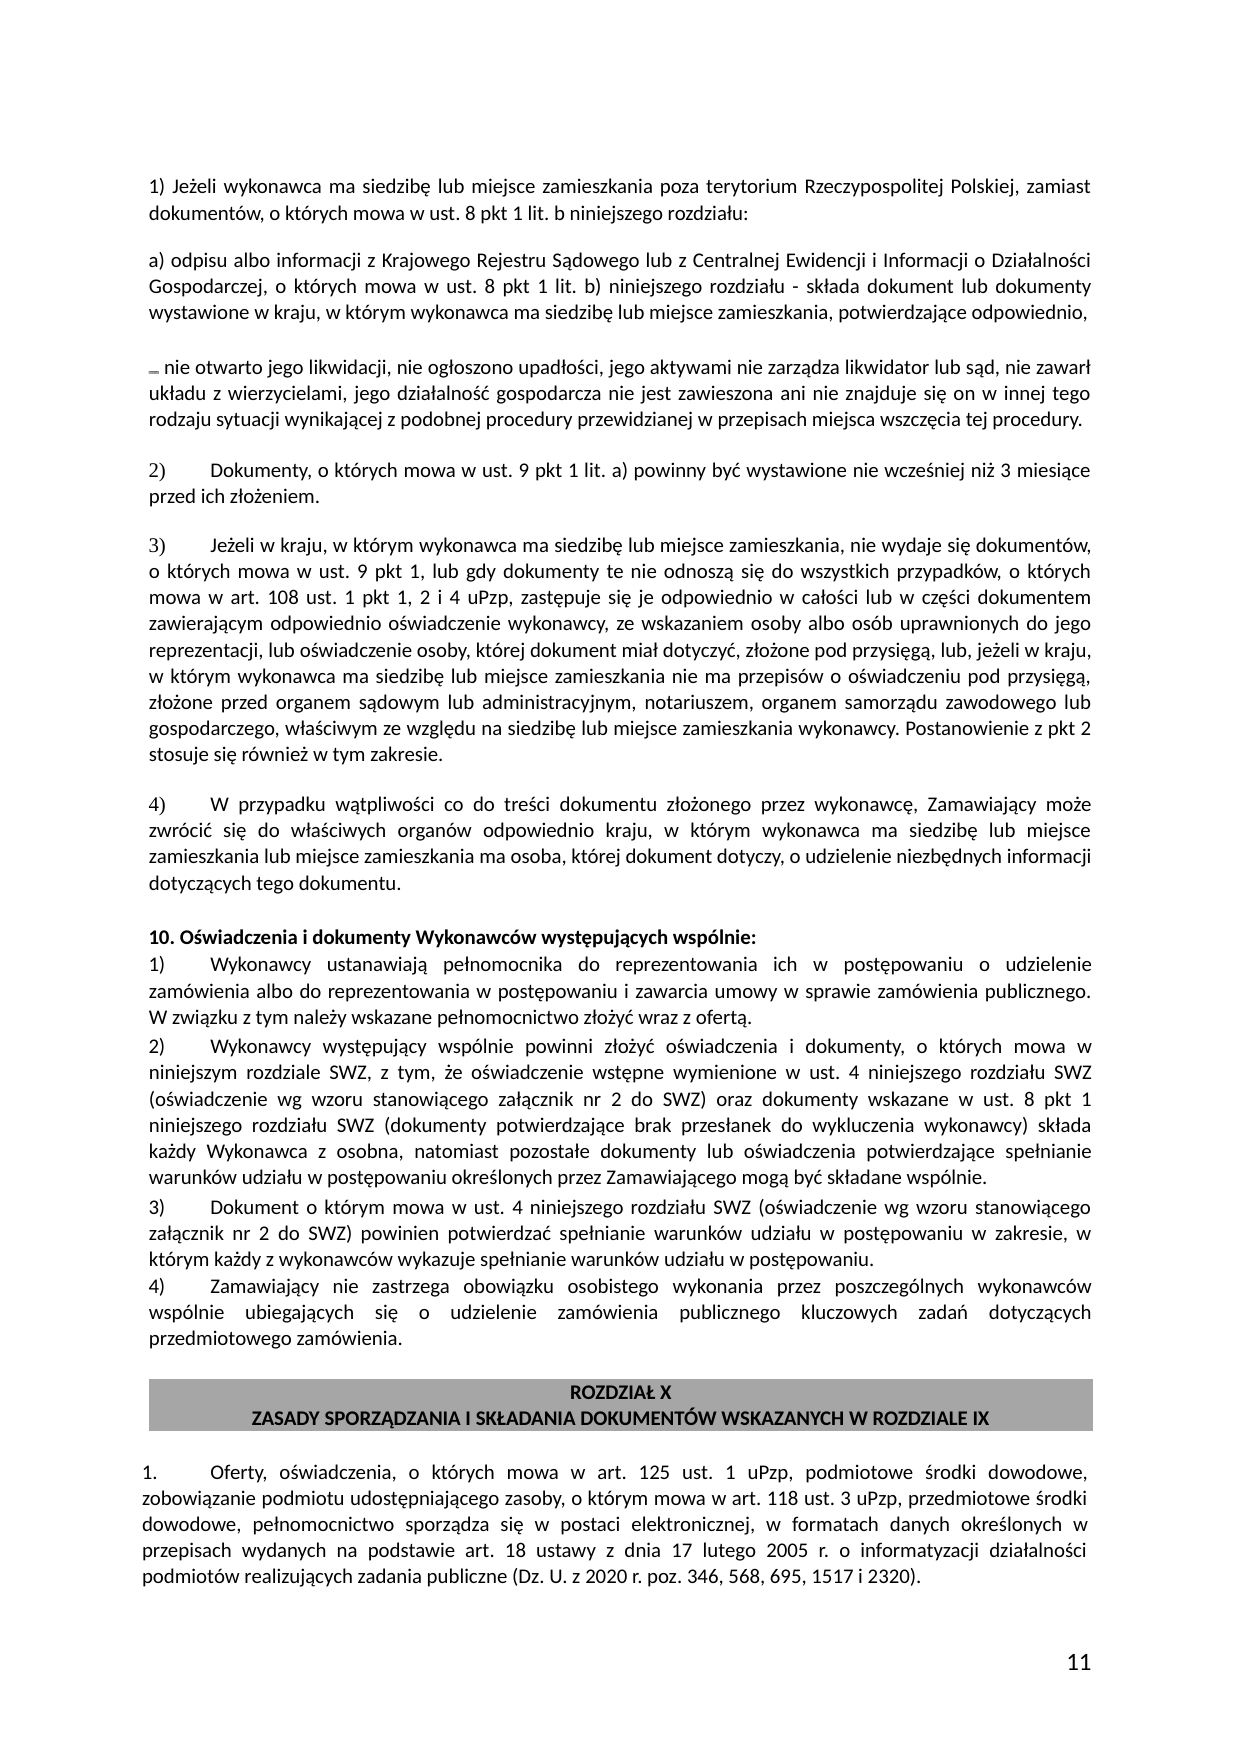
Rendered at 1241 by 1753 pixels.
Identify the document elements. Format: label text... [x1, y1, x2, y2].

list Wykonawcy występujący wspólnie powinni złożyć oświadczenia i dokumenty, o których mowa w niniejszym rozdziale SWZ, z tym, że oświadczenie wstępne wymienione w ust. 4 niniejszego rozdziału SWZ (oświadczenie wg wzoru stanowiącego załącznik nr 2 do SWZ) oraz dokumenty wskazane w ust. 8 pkt 1 niniejszego rozdziału SWZ (dokumenty potwierdzające brak przesłanek do wykluczenia wykonawcy) składa każdy Wykonawca z osobna, natomiast pozostałe dokumenty lub oświadczenia potwierdzające spełnianie warunków udziału w postępowaniu określonych przez Zamawiającego mogą być składane wspólnie. [148, 1033, 1093, 1189]
list Jeżeli w kraju, w którym wykonawca ma siedzibę lub miejsce zamieszkania, nie wydaje się dokumentów, o których mowa w ust. 9 pkt 1, lub gdy dokumenty te nie odnoszą się do wszystkich przypadków, o których mowa w art. 108 ust. 1 pkt 1, 2 i 4 uPzp, zastępuje się je odpowiednio w całości lub w części dokumentem zawierającym odpowiednio oświadczenie wykonawcy, ze wskazaniem osoby albo osób uprawnionych do jego reprezentacji, lub oświadczenie osoby, której dokument miał dotyczyć, złożone pod przysięgą, lub, jeżeli w kraju, w którym wykonawca ma siedzibę lub miejsce zamieszkania nie ma przepisów o oświadczeniu pod przysięgą, złożone przed organem sądowym lub administracyjnym, notariuszem, organem samorządu zawodowego lub gospodarczego, właściwym ze względu na siedzibę lub miejsce zamieszkania wykonawcy. Postanowienie z pkt 2 stosuje się również w tym zakresie. [148, 532, 1093, 767]
list Oferty, oświadczenia, o których mowa w art. 125 ust. 1 uPzp, podmiotowe środki dowodowe, zobowiązanie podmiotu udostępniającego zasoby, o którym mowa w art. 118 ust. 3 uPzp, przedmiotowe środki dowodowe, pełnomocnictwo sporządza się w postaci elektronicznej, w formatach danych określonych w przepisach wydanych na podstawie art. 18 ustawy z dnia 17 lutego 2005 r. o informatyzacji działalności podmiotów realizujących zadania publiczne (Dz. U. z 2020 r. poz. 346, 568, 695, 1517 i 2320). [142, 1459, 1089, 1589]
text 1) Jeżeli wykonawca ma siedzibę lub miejsce zamieszkania poza terytorium Rzeczypospolitej Polskiej, zamiast dokumentów, o których mowa w ust. 8 pkt 1 lit. b niniejszego rozdziału: [148, 174, 1093, 225]
text ROZDZIAŁ X ZASADY SPORZĄDZANIA I SKŁADANIA DOKUMENTÓW WSKAZANYCH W ROZDZIALE IX [149, 1379, 1093, 1431]
list Dokumenty, o których mowa w ust. 9 pkt 1 lit. a) powinny być wystawione nie wcześniej niż 3 miesiące przed ich złożeniem. [148, 457, 1093, 509]
list Wykonawcy ustanawiają pełnomocnika do reprezentowania ich w postępowaniu o udzielenie zamówienia albo do reprezentowania w postępowaniu i zawarcia umowy w sprawie zamówienia publicznego. W związku z tym należy wskazane pełnomocnictwo złożyć wraz z ofertą. [148, 952, 1093, 1029]
text nie otwarto jego likwidacji, nie ogłoszono upadłości, jego aktywami nie zarządza likwidator lub sąd, nie zawarł układu z wierzycielami, jego działalność gospodarcza nie jest zawieszona ani nie znajduje się on w innej tego rodzaju sytuacji wynikającej z podobnej procedury przewidzianej w przepisach miejsca wszczęcia tej procedury. [148, 354, 1093, 432]
text a) odpisu albo informacji z Krajowego Rejestru Sądowego lub z Centralnej Ewidencji i Informacji o Działalności Gospodarczej, o których mowa w ust. 8 pkt 1 lit. b) niniejszego rozdziału - składa dokument lub dokumenty wystawione w kraju, w którym wykonawca ma siedzibę lub miejsce zamieszkania, potwierdzające odpowiednio, [148, 247, 1093, 325]
text 10. Oświadczenia i dokumenty Wykonawców występujących wspólnie: [148, 924, 1095, 949]
list Dokument o którym mowa w ust. 4 niniejszego rozdziału SWZ (oświadczenie wg wzoru stanowiącego załącznik nr 2 do SWZ) powinien potwierdzać spełnianie warunków udziału w postępowaniu w zakresie, w którym każdy z wykonawców wykazuje spełnianie warunków udziału w postępowaniu. [148, 1194, 1093, 1272]
list W przypadku wątpliwości co do treści dokumentu złożonego przez wykonawcę, Zamawiający może zwrócić się do właściwych organów odpowiednio kraju, w którym wykonawca ma siedzibę lub miejsce zamieszkania lub miejsce zamieszkania ma osoba, której dokument dotyczy, o udzielenie niezbędnych informacji dotyczących tego dokumentu. [148, 791, 1093, 895]
list Zamawiający nie zastrzega obowiązku osobistego wykonania przez poszczególnych wykonawców wspólnie ubiegających się o udzielenie zamówienia publicznego kluczowych zadań dotyczących przedmiotowego zamówienia. [148, 1273, 1093, 1351]
